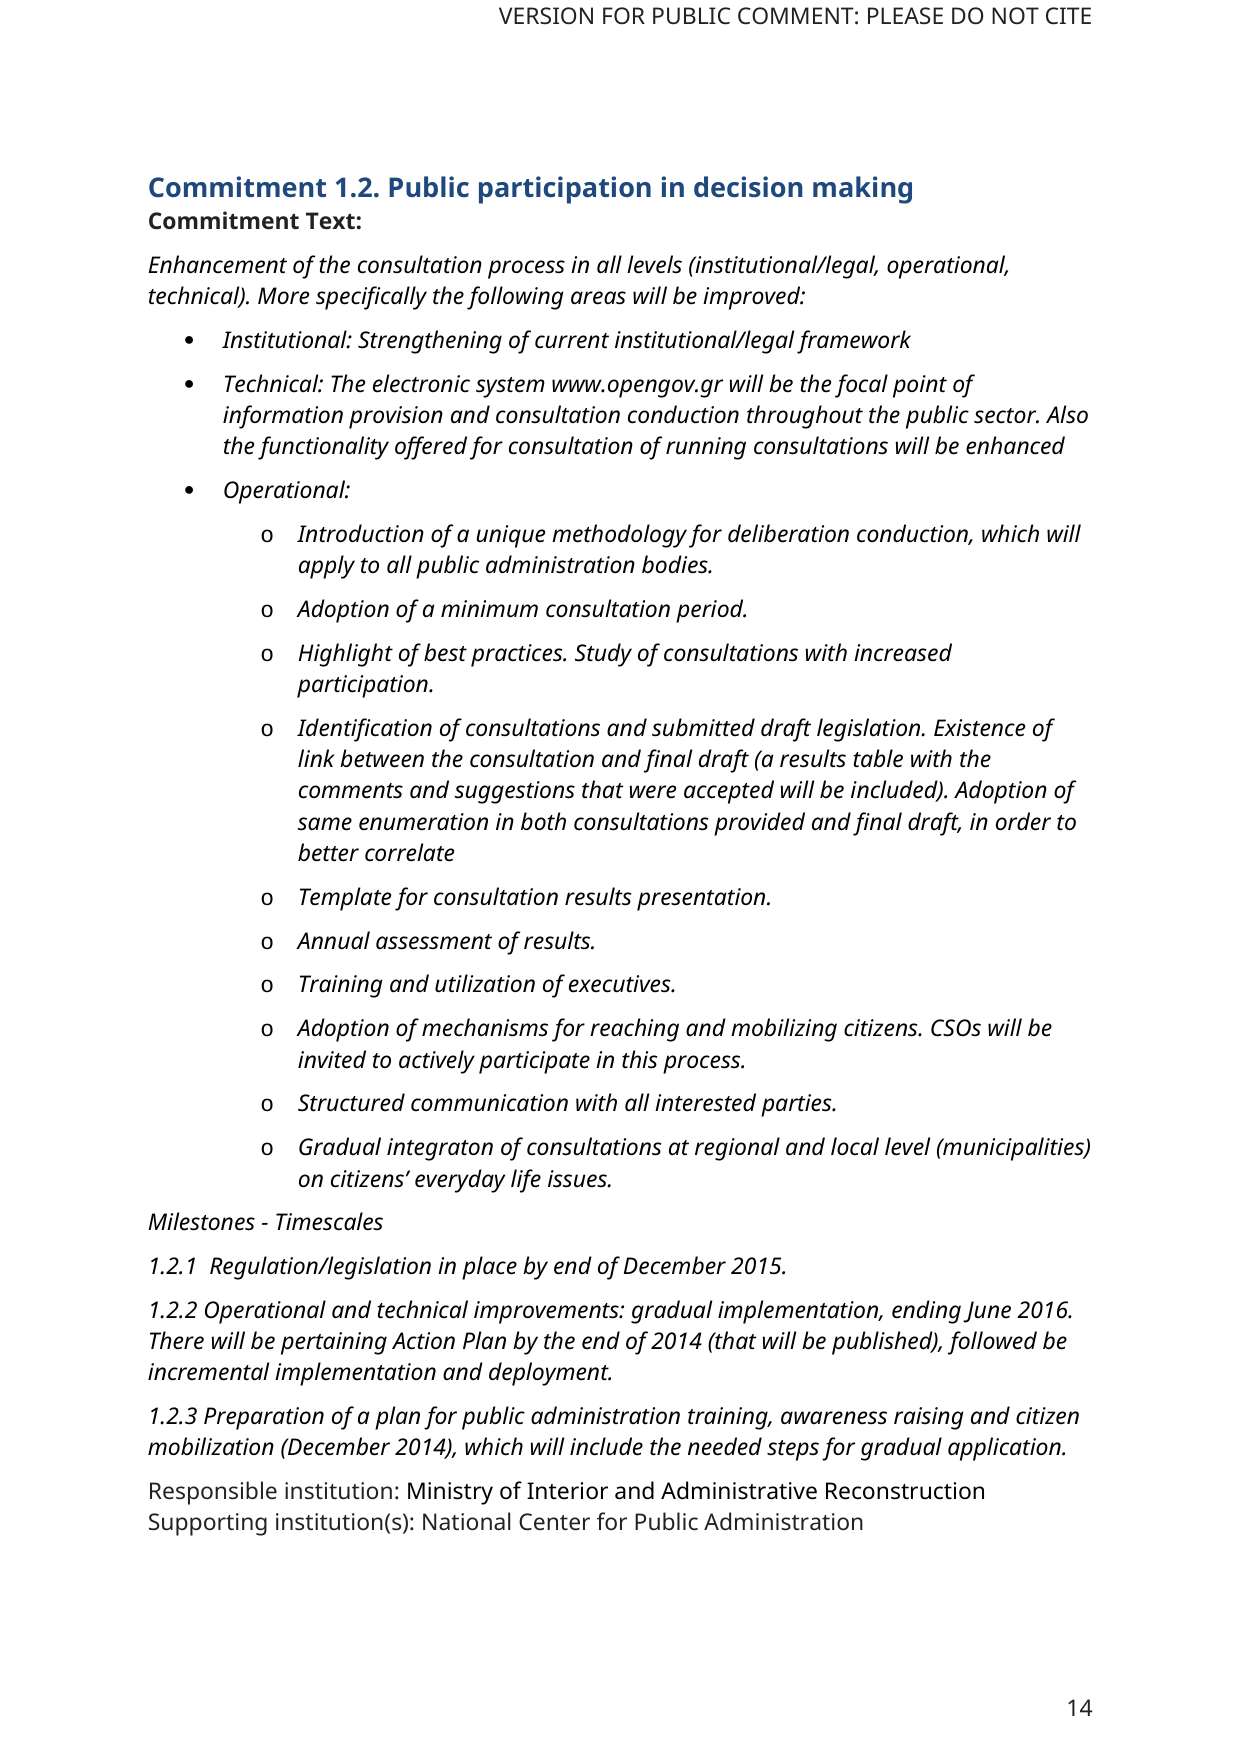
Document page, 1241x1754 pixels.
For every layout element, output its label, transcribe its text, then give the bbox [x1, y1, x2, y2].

list Structured communication with all interested parties. [260, 1087, 1093, 1119]
text 1.2.1 Regulation/legislation in place by end of December 2015. [148, 1250, 1093, 1281]
list Introduction of a unique methodology for deliberation conduction, which will apply to all public administration bodies. [260, 518, 1093, 580]
list Operational: [185, 474, 1093, 505]
text 1.2.3 Preparation of a plan for public administration training, awareness raising and citizen mobilization (December 2014), which will include the needed steps for gradual application. [148, 1400, 1093, 1463]
list Template for consultation results presentation. [260, 881, 1093, 912]
list Technical: The electronic system www.opengov.gr will be the focal point of information provision and consultation conduction throughout the public sector. Also the functionality offered for consultation of running consultations will be enhanced [185, 368, 1093, 462]
list Adoption of a minimum consultation period. [260, 593, 1093, 624]
list Training and utilization of executives. [260, 968, 1093, 1000]
subtitle Commitment 1.2. Public participation in decision making [148, 168, 1093, 205]
list Annual assessment of results. [260, 924, 1093, 956]
text Enhancement of the consultation process in all levels (institutional/legal, operational, technical). More specifically the following areas will be improved: [148, 249, 1093, 312]
list Institutional: Strengthening of current institutional/legal framework [185, 324, 1093, 355]
text Commitment Text: [148, 205, 1093, 237]
text Milestones - Timescales [148, 1206, 1093, 1238]
list Adoption of mechanisms for reaching and mobilizing citizens. CSOs will be invited to actively participate in this process. [260, 1012, 1093, 1075]
text Supporting institution(s): National Center for Public Administration [148, 1506, 1093, 1538]
text Responsible institution: Ministry of Interior and Administrative Reconstruction [148, 1475, 1093, 1506]
list Identification of consultations and submitted draft legislation. Existence of link between the consultation and final draft (a results table with the comments and suggestions that were accepted will be included). Adoption of same enumeration in both consultations provided and final draft, in order to better correlate [260, 712, 1093, 868]
list Highlight of best practices. Study of consultations with increased participation. [260, 637, 1093, 699]
text 1.2.2 Operational and technical improvements: gradual implementation, ending June 2016. There will be pertaining Action Plan by the end of 2014 (that will be published), followed be incremental implementation and deployment. [148, 1294, 1093, 1388]
list Gradual integraton of consultations at regional and local level (municipalities) on citizens’ everyday life issues. [260, 1131, 1093, 1194]
